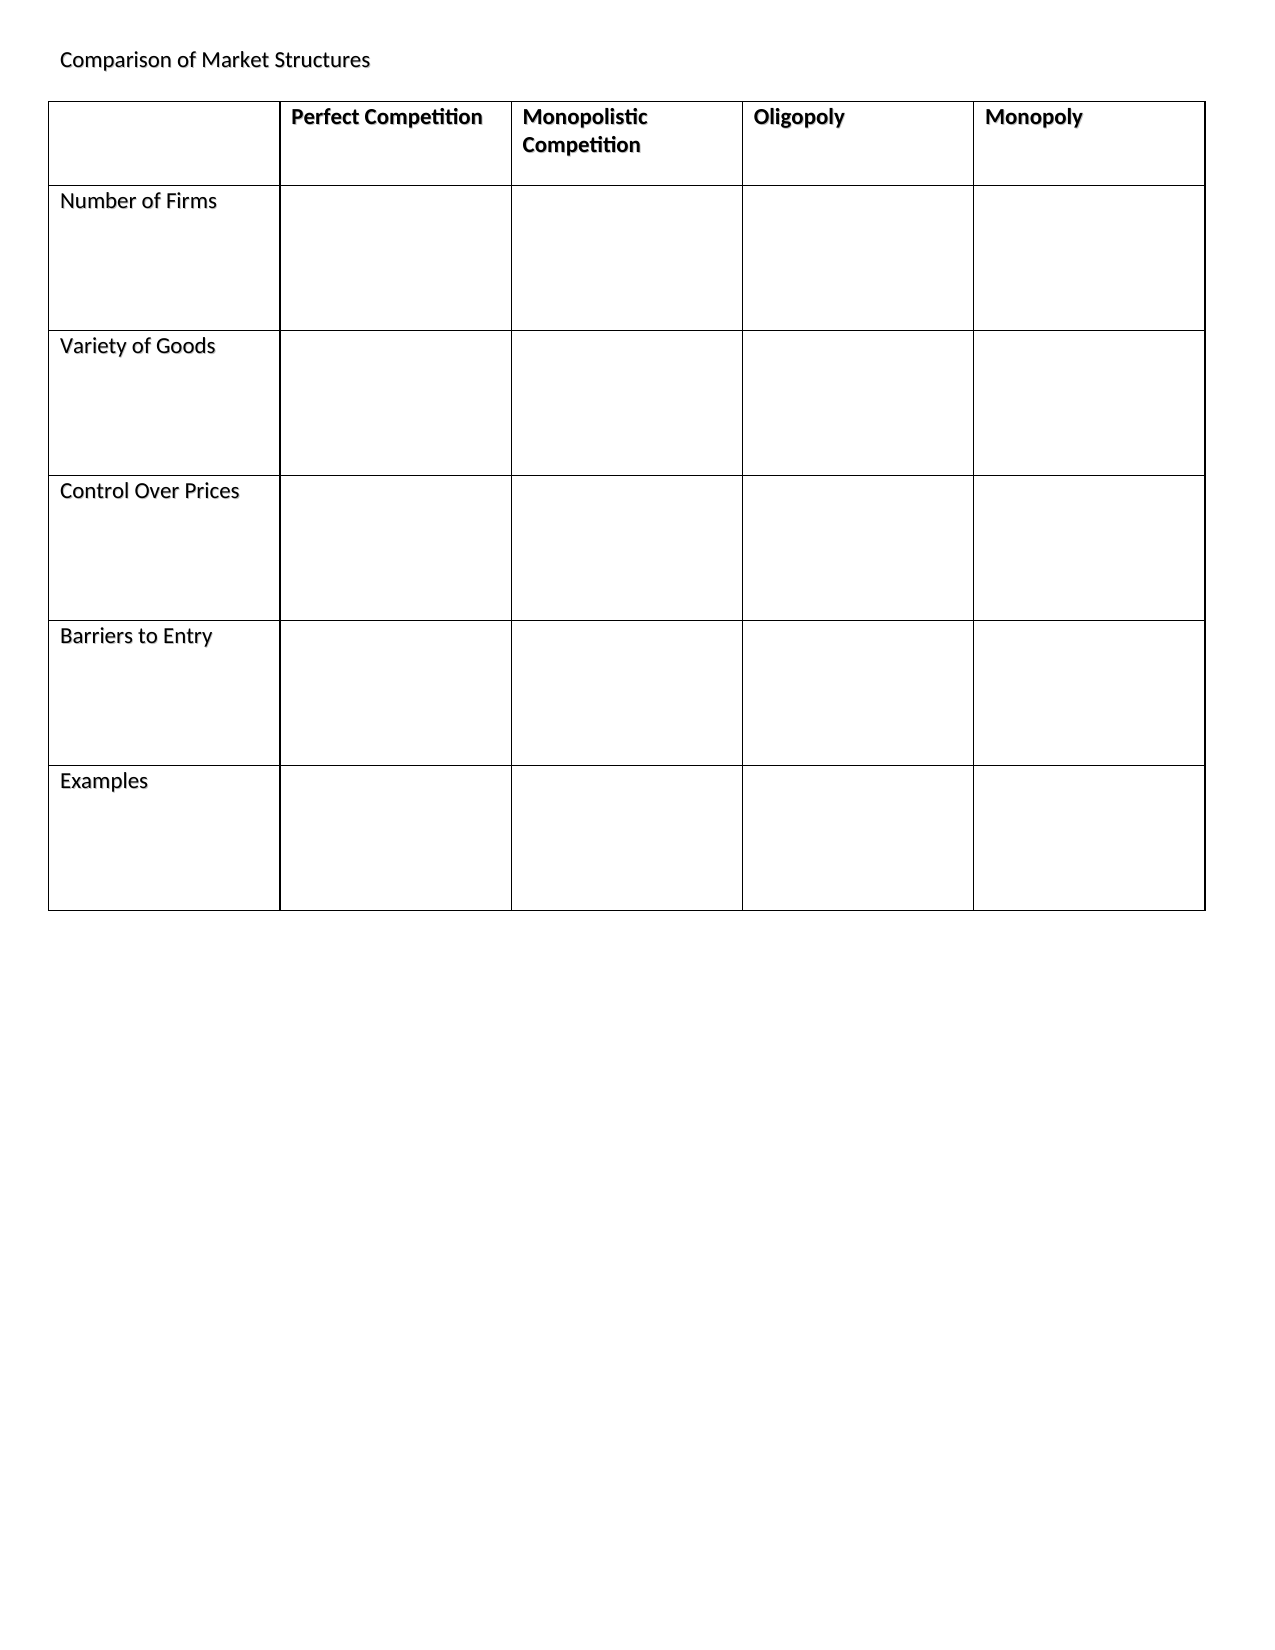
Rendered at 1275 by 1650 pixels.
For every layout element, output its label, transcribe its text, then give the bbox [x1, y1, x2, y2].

table_cell [743, 476, 973, 620]
table_cell [743, 331, 973, 475]
table_cell Examples [49, 766, 279, 910]
table_cell [974, 766, 1204, 910]
table_cell [281, 476, 511, 620]
table_cell [281, 621, 511, 765]
table_cell Barriers to Entry [49, 621, 279, 765]
table_header Monopoly [974, 102, 1204, 185]
table_cell Control Over Prices [49, 476, 279, 620]
table_cell [281, 331, 511, 475]
table_cell Variety of Goods [49, 331, 279, 475]
table_cell [743, 186, 973, 330]
table_header [49, 102, 279, 185]
table_header Oligopoly [743, 102, 973, 185]
table_cell [512, 331, 742, 475]
table_cell [512, 476, 742, 620]
table_header Perfect Competition [281, 102, 511, 185]
table_cell [281, 186, 511, 330]
table_cell [512, 766, 742, 910]
table_cell [974, 621, 1204, 765]
table_cell [743, 766, 973, 910]
table_header Monopolistic Competition [512, 102, 742, 185]
table_cell [512, 621, 742, 765]
table_cell [974, 186, 1204, 330]
table_cell Number of Firms [49, 186, 279, 330]
table_cell [974, 331, 1204, 475]
table_cell [743, 621, 973, 765]
table_cell [974, 476, 1204, 620]
table_cell [512, 186, 742, 330]
text Comparison of Market Structures [60, 45, 1215, 73]
table_cell [281, 766, 511, 910]
